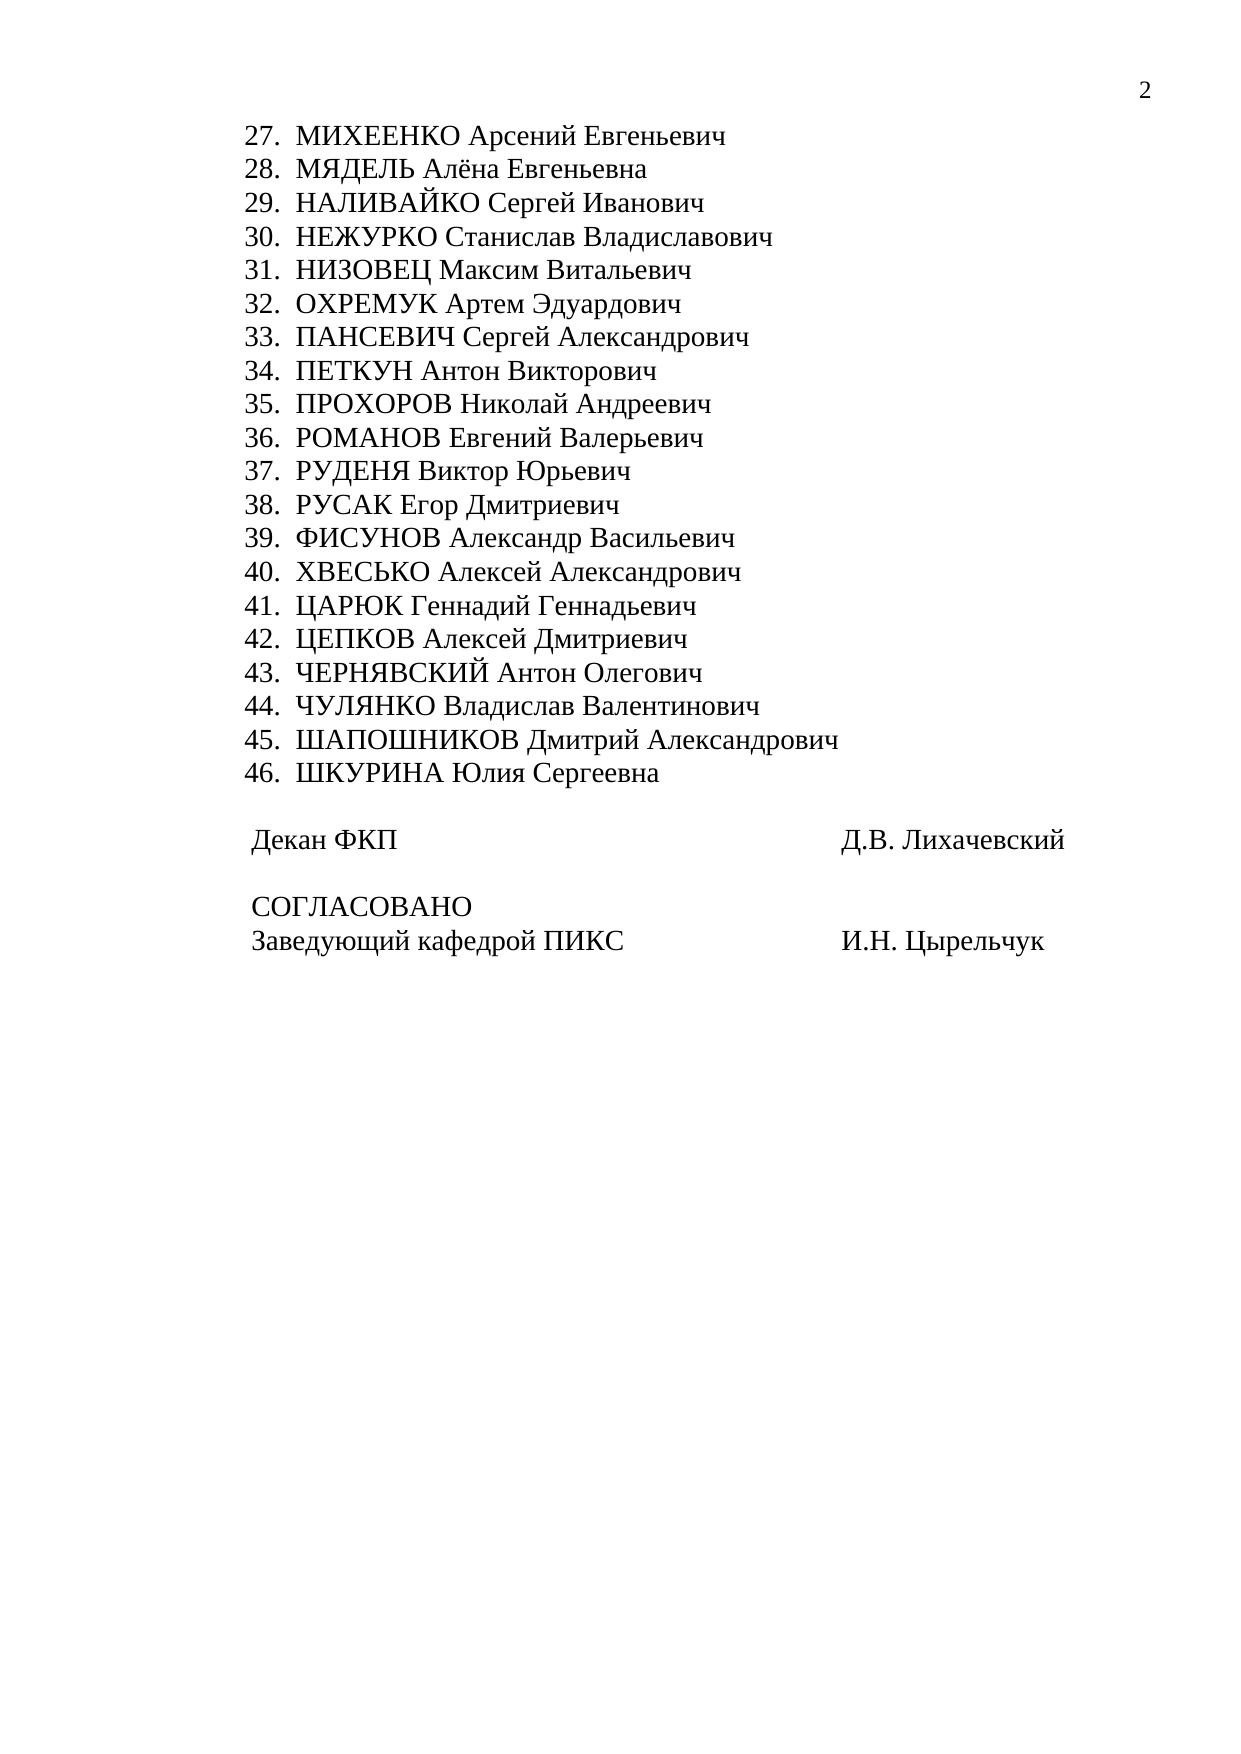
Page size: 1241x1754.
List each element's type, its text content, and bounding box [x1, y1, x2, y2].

list Руденя Виктор Юрьевич [177, 453, 1152, 487]
list Цепков Алексей Дмитриевич [177, 621, 1152, 655]
list Петкун Антон Викторович [177, 353, 1152, 386]
list Низовец Максим Витальевич [177, 252, 1152, 286]
list Чернявский Антон Олегович [177, 655, 1152, 688]
list Чулянко Владислав Валентинович [177, 688, 1152, 722]
list Мядель Алёна Евгеньевна [177, 152, 1152, 185]
text СОГЛАСОВАНО [177, 889, 1152, 923]
text Заведующий кафедрой ПИКС И.Н. Цырельчук [177, 923, 1152, 957]
text Декан ФКП Д.В. Лихачевский [177, 822, 1152, 856]
list Прохоров Николай Андреевич [177, 386, 1152, 420]
list Михеенко Арсений Евгеньевич [177, 118, 1152, 152]
list Хвесько Алексей Александрович [177, 554, 1152, 588]
list Шкурина Юлия Сергеевна [177, 755, 1152, 789]
list Наливайко Сергей Иванович [177, 185, 1152, 219]
list Царюк Геннадий Геннадьевич [177, 588, 1152, 621]
list Фисунов Александр Васильевич [177, 521, 1152, 554]
list Русак Егор Дмитриевич [177, 487, 1152, 521]
list Романов Евгений Валерьевич [177, 420, 1152, 453]
list Охремук Артем Эдуардович [177, 286, 1152, 319]
list Шапошников Дмитрий Александрович [177, 722, 1152, 755]
list Пансевич Сергей Александрович [177, 319, 1152, 353]
list Нежурко Станислав Владиславович [177, 219, 1152, 252]
